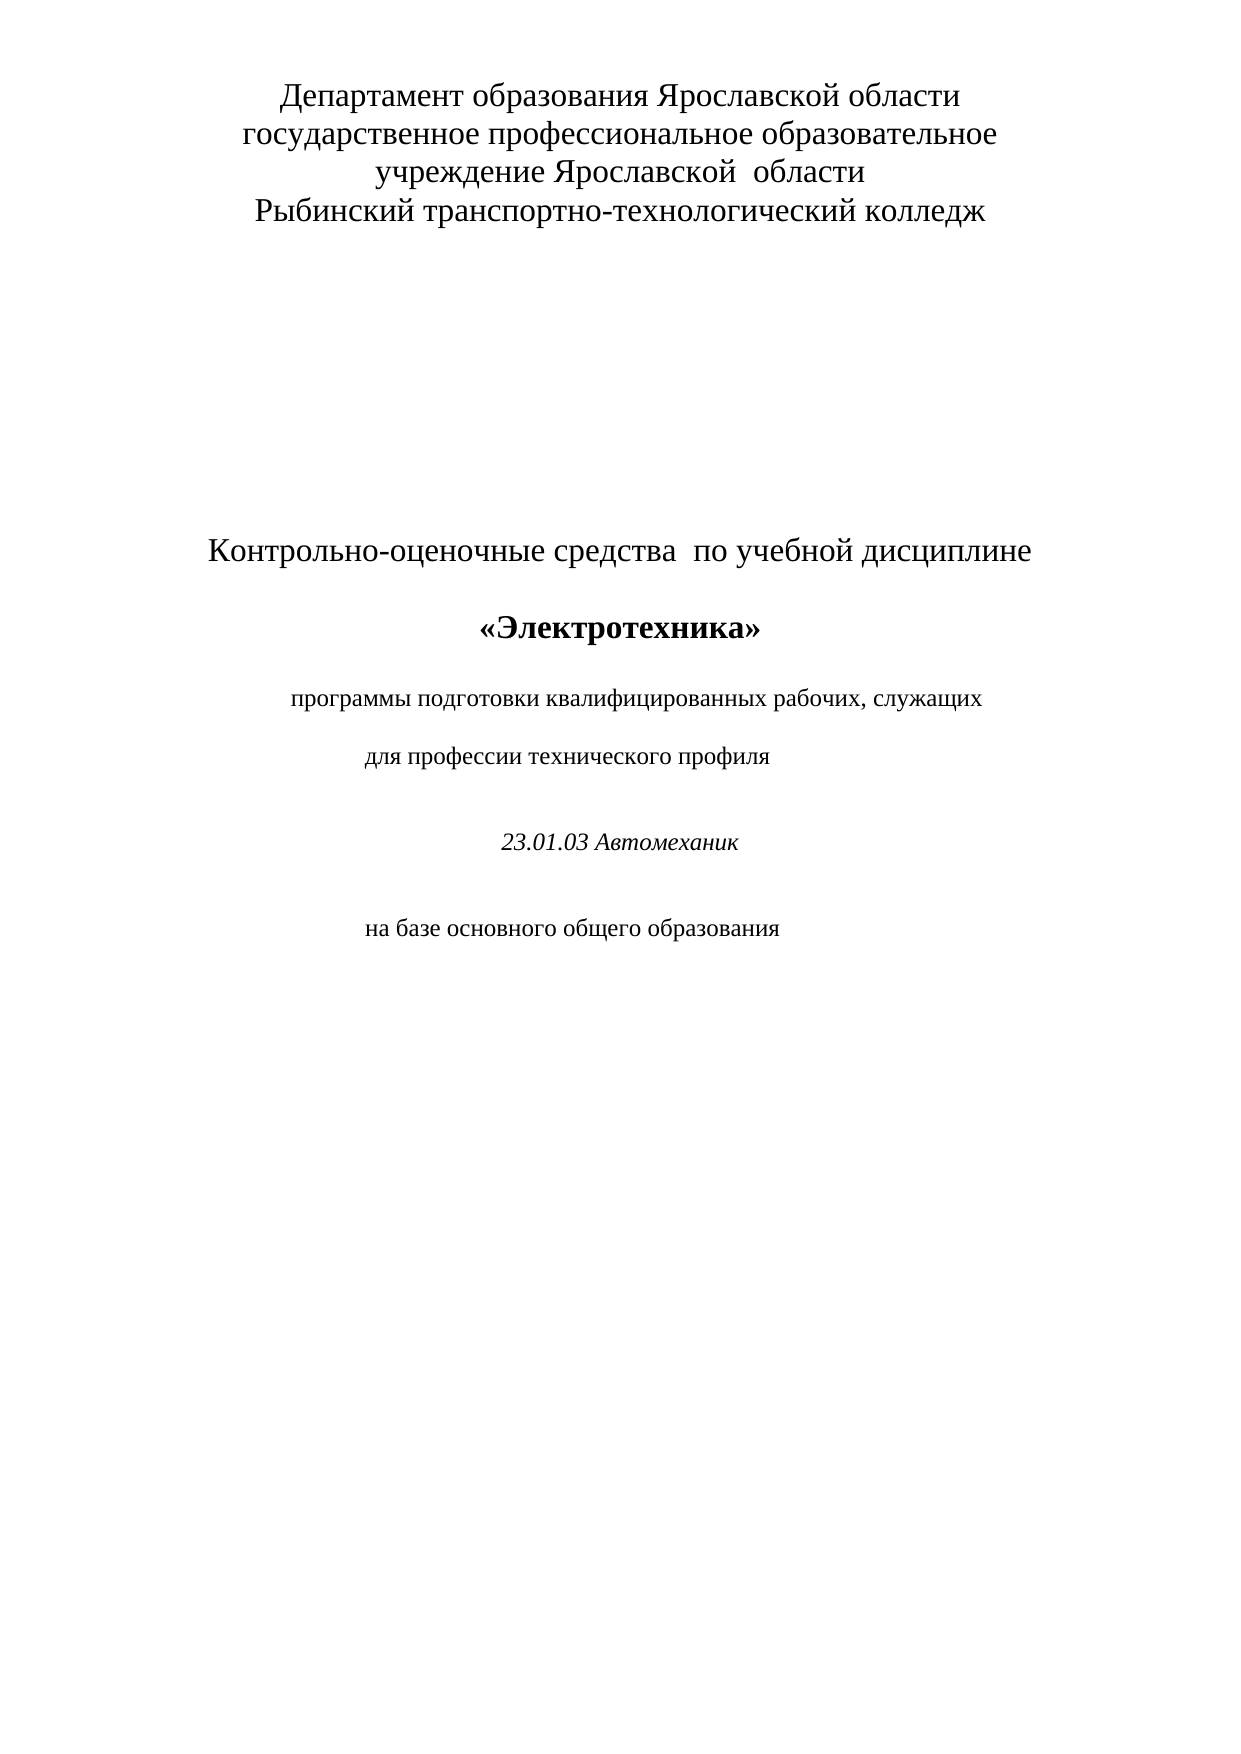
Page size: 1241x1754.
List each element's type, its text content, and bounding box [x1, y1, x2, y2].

text «Электротехника» [75, 607, 1165, 645]
text для профессии технического профиля [364, 741, 1165, 770]
text программы подготовки квалифицированных рабочих, служащих [75, 683, 1198, 712]
text на базе основного общего образования [75, 913, 1165, 942]
text 23.01.03 Автомеханик [75, 827, 1165, 856]
text Контрольно-оценочные средства по учебной дисциплине [75, 530, 1165, 568]
text учреждение Ярославской области [75, 152, 1165, 190]
text Рыбинский транспортно-технологический колледж [75, 190, 1165, 228]
text Департамент образования Ярославской области [75, 75, 1165, 113]
text государственное профессиональное образовательное [75, 113, 1165, 152]
